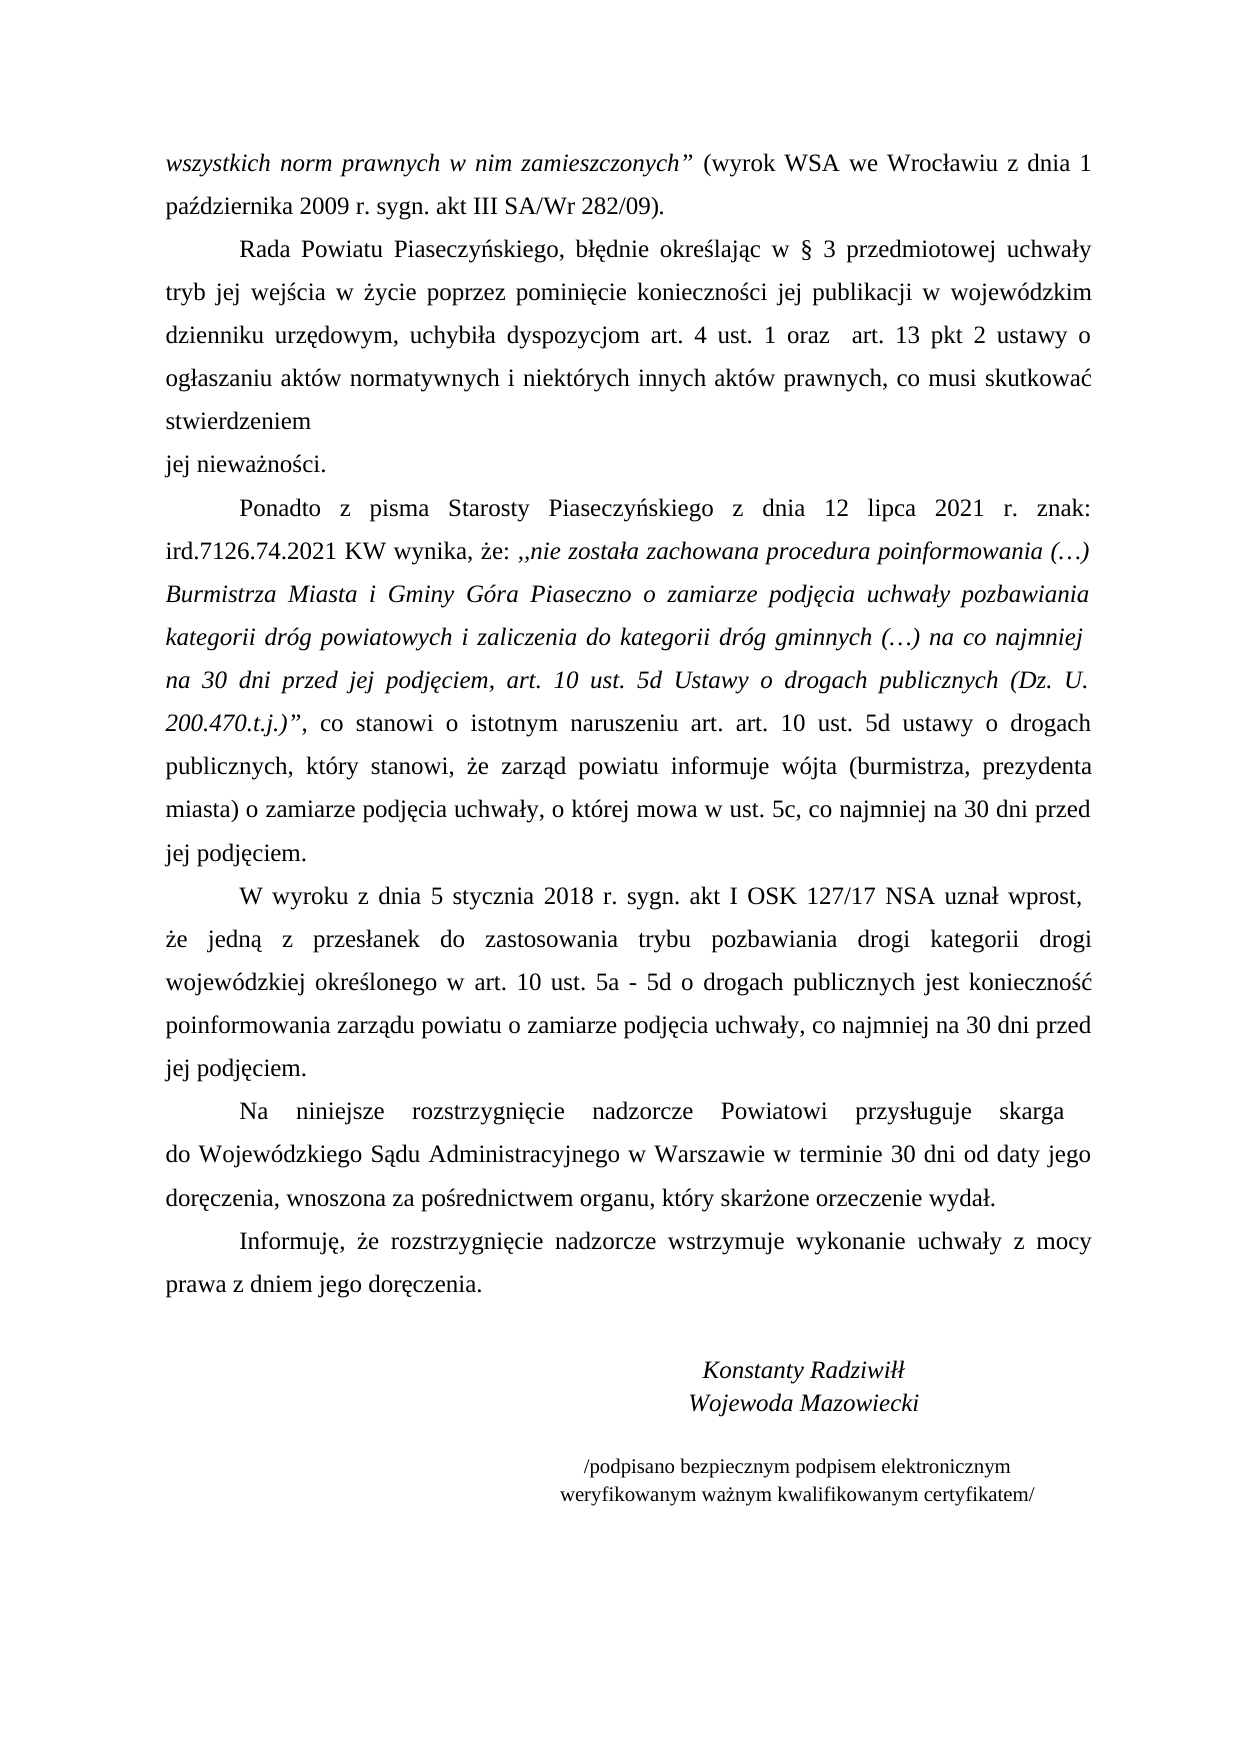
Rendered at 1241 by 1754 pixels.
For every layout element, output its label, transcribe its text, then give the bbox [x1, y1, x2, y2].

text Ponadto z pisma Starosty Piaseczyńskiego z dnia 12 lipca 2021 r. znak: ird.7126.74.2021 KW wynika, że: ,,nie została zachowana procedura poinformowania (…) Burmistrza Miasta i Gminy Góra Piaseczno o zamiarze podjęcia uchwały pozbawiania kategorii dróg powiatowych i zaliczenia do kategorii dróg gminnych (…) na co najmniej na 30 dni przed jej podjęciem, art. 10 ust. 5d Ustawy o drogach publicznych (Dz. U. 200.470.t.j.)”, co stanowi o istotnym naruszeniu art. art. 10 ust. 5d ustawy o drogach publicznych, który stanowi, że zarząd powiatu informuje wójta (burmistrza, prezydenta miasta) o zamiarze podjęcia uchwały, o której mowa w ust. 5c, co najmniej na 30 dni przed jej podjęciem. [165, 493, 1093, 866]
text Na niniejsze rozstrzygnięcie nadzorcze Powiatowi przysługuje skarga do Wojewódzkiego Sądu Administracyjnego w Warszawie w terminie 30 dni od daty jego doręczenia, wnoszona za pośrednictwem organu, który skarżone orzeczenie wydał. [165, 1096, 1093, 1211]
text weryfikowanym ważnym kwalifikowanym certyfikatem/ [502, 1482, 1093, 1506]
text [165, 148, 1093, 219]
text Rada Powiatu Piaseczyńskiego, błędnie określając w § 3 przedmiotowej uchwały tryb jej wejścia w życie poprzez pominięcie konieczności jej publikacji w wojewódzkim dzienniku urzędowym, uchybiła dyspozycjom art. 4 ust. 1 oraz art. 13 pkt 2 ustawy o ogłaszaniu aktów normatywnych i niektórych innych aktów prawnych, co musi skutkować stwierdzeniem jej nieważności. [165, 234, 1093, 478]
text Wojewoda Mazowiecki [442, 1388, 1093, 1417]
text Konstanty Radziwiłł [442, 1355, 1093, 1384]
text /podpisano bezpiecznym podpisem elektronicznym [502, 1454, 1093, 1478]
text W wyroku z dnia 5 stycznia 2018 r. sygn. akt I OSK 127/17 NSA uznał wprost, że jedną z przesłanek do zastosowania trybu pozbawiania drogi kategorii drogi wojewódzkiej określonego w art. 10 ust. 5a - 5d o drogach publicznych jest konieczność poinformowania zarządu powiatu o zamiarze podjęcia uchwały, co najmniej na 30 dni przed jej podjęciem. [165, 881, 1093, 1082]
text Informuję, że rozstrzygnięcie nadzorcze wstrzymuje wykonanie uchwały z mocy prawa z dniem jego doręczenia. [165, 1226, 1093, 1298]
